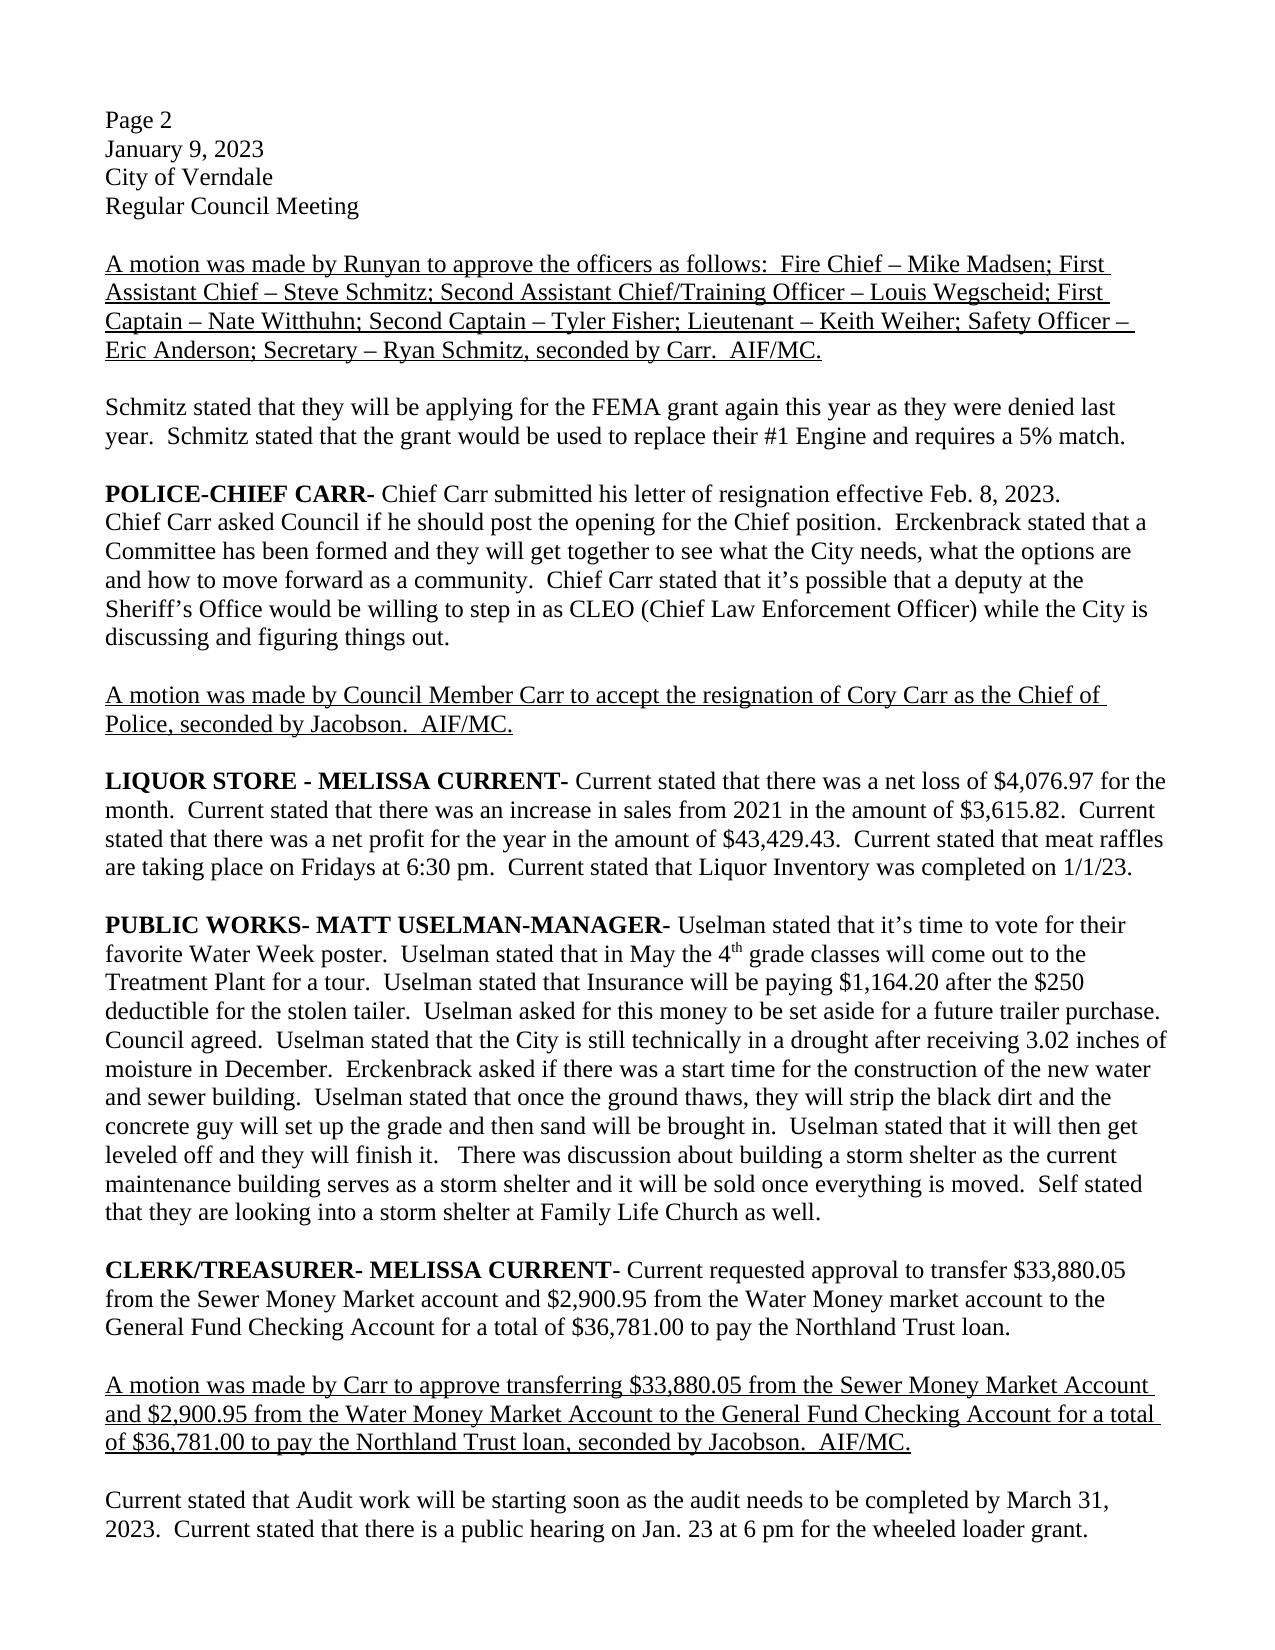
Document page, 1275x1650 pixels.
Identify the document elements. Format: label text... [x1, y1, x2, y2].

text Regular Council Meeting [105, 191, 1170, 220]
text Chief Carr asked Council if he should post the opening for the Chief position. Erckenbrack stated that a Committee has been formed and they will get together to see what the City needs, what the options are and how to move forward as a community. Chief Carr stated that it’s possible that a deputy at the Sheriff’s Office would be willing to step in as CLEO (Chief Law Enforcement Officer) while the City is discussing and figuring things out. [105, 507, 1170, 651]
text LIQUOR STORE - MELISSA CURRENT- Current stated that there was a net loss of $4,076.97 for the month. Current stated that there was an increase in sales from 2021 in the amount of $3,615.82. Current stated that there was a net profit for the year in the amount of $43,429.43. Current stated that meat raffles are taking place on Fridays at 6:30 pm. Current stated that Liquor Inventory was completed on 1/1/23. [105, 766, 1170, 881]
text A motion was made by Runyan to approve the officers as follows: Fire Chief – Mike Madsen; First Assistant Chief – Steve Schmitz; Second Assistant Chief/Training Officer – Louis Wegscheid; First Captain – Nate Witthuhn; Second Captain – Tyler Fisher; Lieutenant – Keith Weiher; Safety Officer – Eric Anderson; Secretary – Ryan Schmitz, seconded by Carr. AIF/MC. [105, 249, 1170, 364]
text PUBLIC WORKS- MATT USELMAN-MANAGER- Uselman stated that it’s time to vote for their favorite Water Week poster. Uselman stated that in May the 4th grade classes will come out to the Treatment Plant for a tour. Uselman stated that Insurance will be paying $1,164.20 after the $250 deductible for the stolen tailer. Uselman asked for this money to be set aside for a future trailer purchase. Council agreed. Uselman stated that the City is still technically in a drought after receiving 3.02 inches of moisture in December. Erckenbrack asked if there was a start time for the construction of the new water and sewer building. Uselman stated that once the ground thaws, they will strip the black dirt and the concrete guy will set up the grade and then sand will be brought in. Uselman stated that it will then get leveled off and they will finish it. There was discussion about building a storm shelter as the current maintenance building serves as a storm shelter and it will be sold once everything is moved. Self stated that they are looking into a storm shelter at Family Life Church as well. [105, 910, 1170, 1226]
text A motion was made by Council Member Carr to accept the resignation of Cory Carr as the Chief of Police, seconded by Jacobson. AIF/MC. [105, 680, 1170, 737]
text City of Verndale [105, 162, 1170, 191]
text Page 2 [105, 105, 1170, 134]
text CLERK/TREASURER- MELISSA CURRENT- Current requested approval to transfer $33,880.05 from the Sewer Money Market account and $2,900.95 from the Water Money market account to the General Fund Checking Account for a total of $36,781.00 to pay the Northland Trust loan. [105, 1255, 1170, 1341]
text Schmitz stated that they will be applying for the FEMA grant again this year as they were denied last year. Schmitz stated that the grant would be used to replace their #1 Engine and requires a 5% match. [105, 392, 1170, 450]
text A motion was made by Carr to approve transferring $33,880.05 from the Sewer Money Market Account and $2,900.95 from the Water Money Market Account to the General Fund Checking Account for a total of $36,781.00 to pay the Northland Trust loan, seconded by Jacobson. AIF/MC. [105, 1370, 1170, 1456]
text Current stated that Audit work will be starting soon as the audit needs to be completed by March 31, 2023. Current stated that there is a public hearing on Jan. 23 at 6 pm for the wheeled loader grant. [105, 1485, 1170, 1542]
text POLICE-CHIEF CARR- Chief Carr submitted his letter of resignation effective Feb. 8, 2023. [105, 479, 1170, 507]
text January 9, 2023 [105, 134, 1170, 162]
